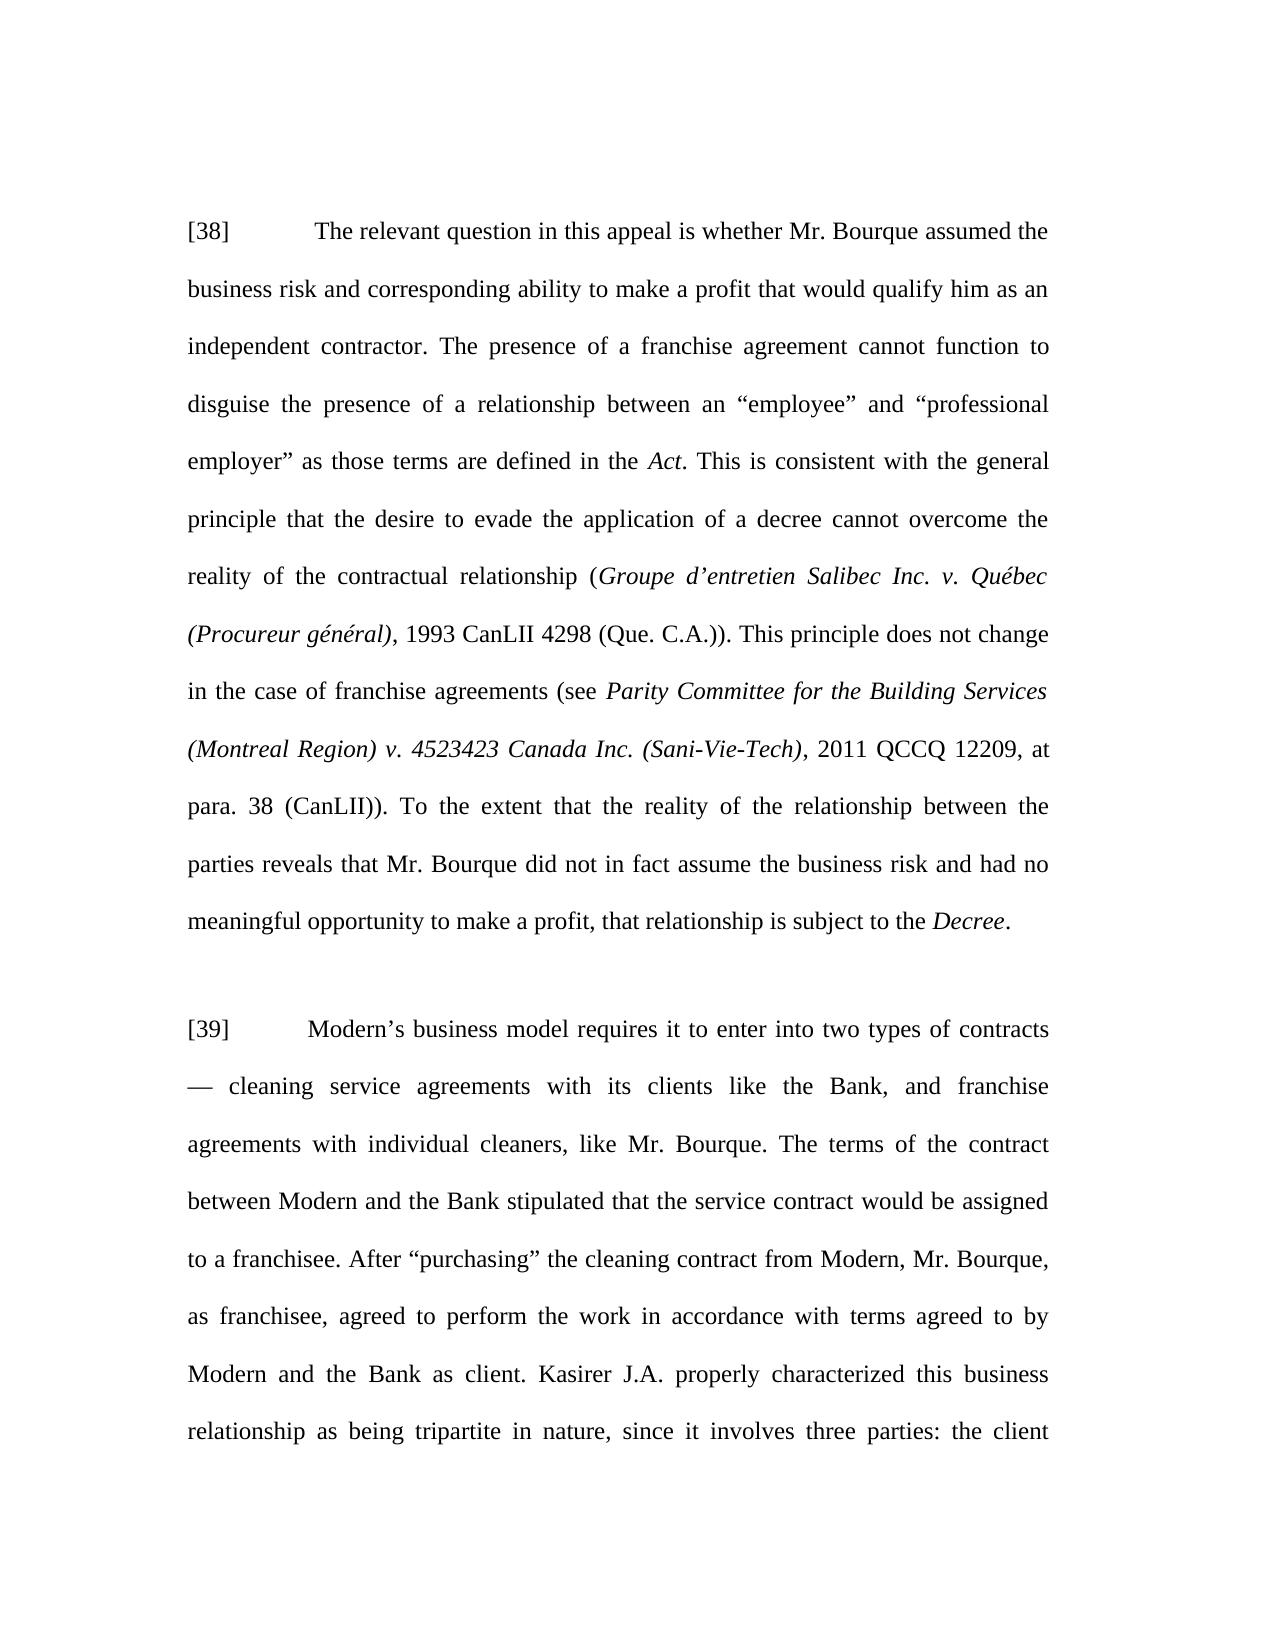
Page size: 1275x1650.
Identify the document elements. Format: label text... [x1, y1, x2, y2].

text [187, 1014, 1050, 1445]
text The relevant question in this appeal is whether Mr. Bourque assumed the business risk and corresponding ability to make a profit that would qualify him as an independent contractor. The presence of a franchise agreement cannot function to disguise the presence of a relationship between an “employee” and “professional employer” as those terms are defined in the Act. This is consistent with the general principle that the desire to evade the application of a decree cannot overcome the reality of the contractual relationship (Groupe d’entretien Salibec Inc. v. Québec (Procureur général), 1993 CanLII 4298 (Que. C.A.)). This principle does not change in the case of franchise agreements (see Parity Committee for the Building Services (Montreal Region) v. 4523423 Canada Inc. (Sani-Vie-Tech), 2011 QCCQ 12209, at para. 38 (CanLII)). To the extent that the reality of the relationship between the parties reveals that Mr. Bourque did not in fact assume the business risk and had no meaningful opportunity to make a profit, that relationship is subject to the Decree. [187, 216, 1050, 935]
